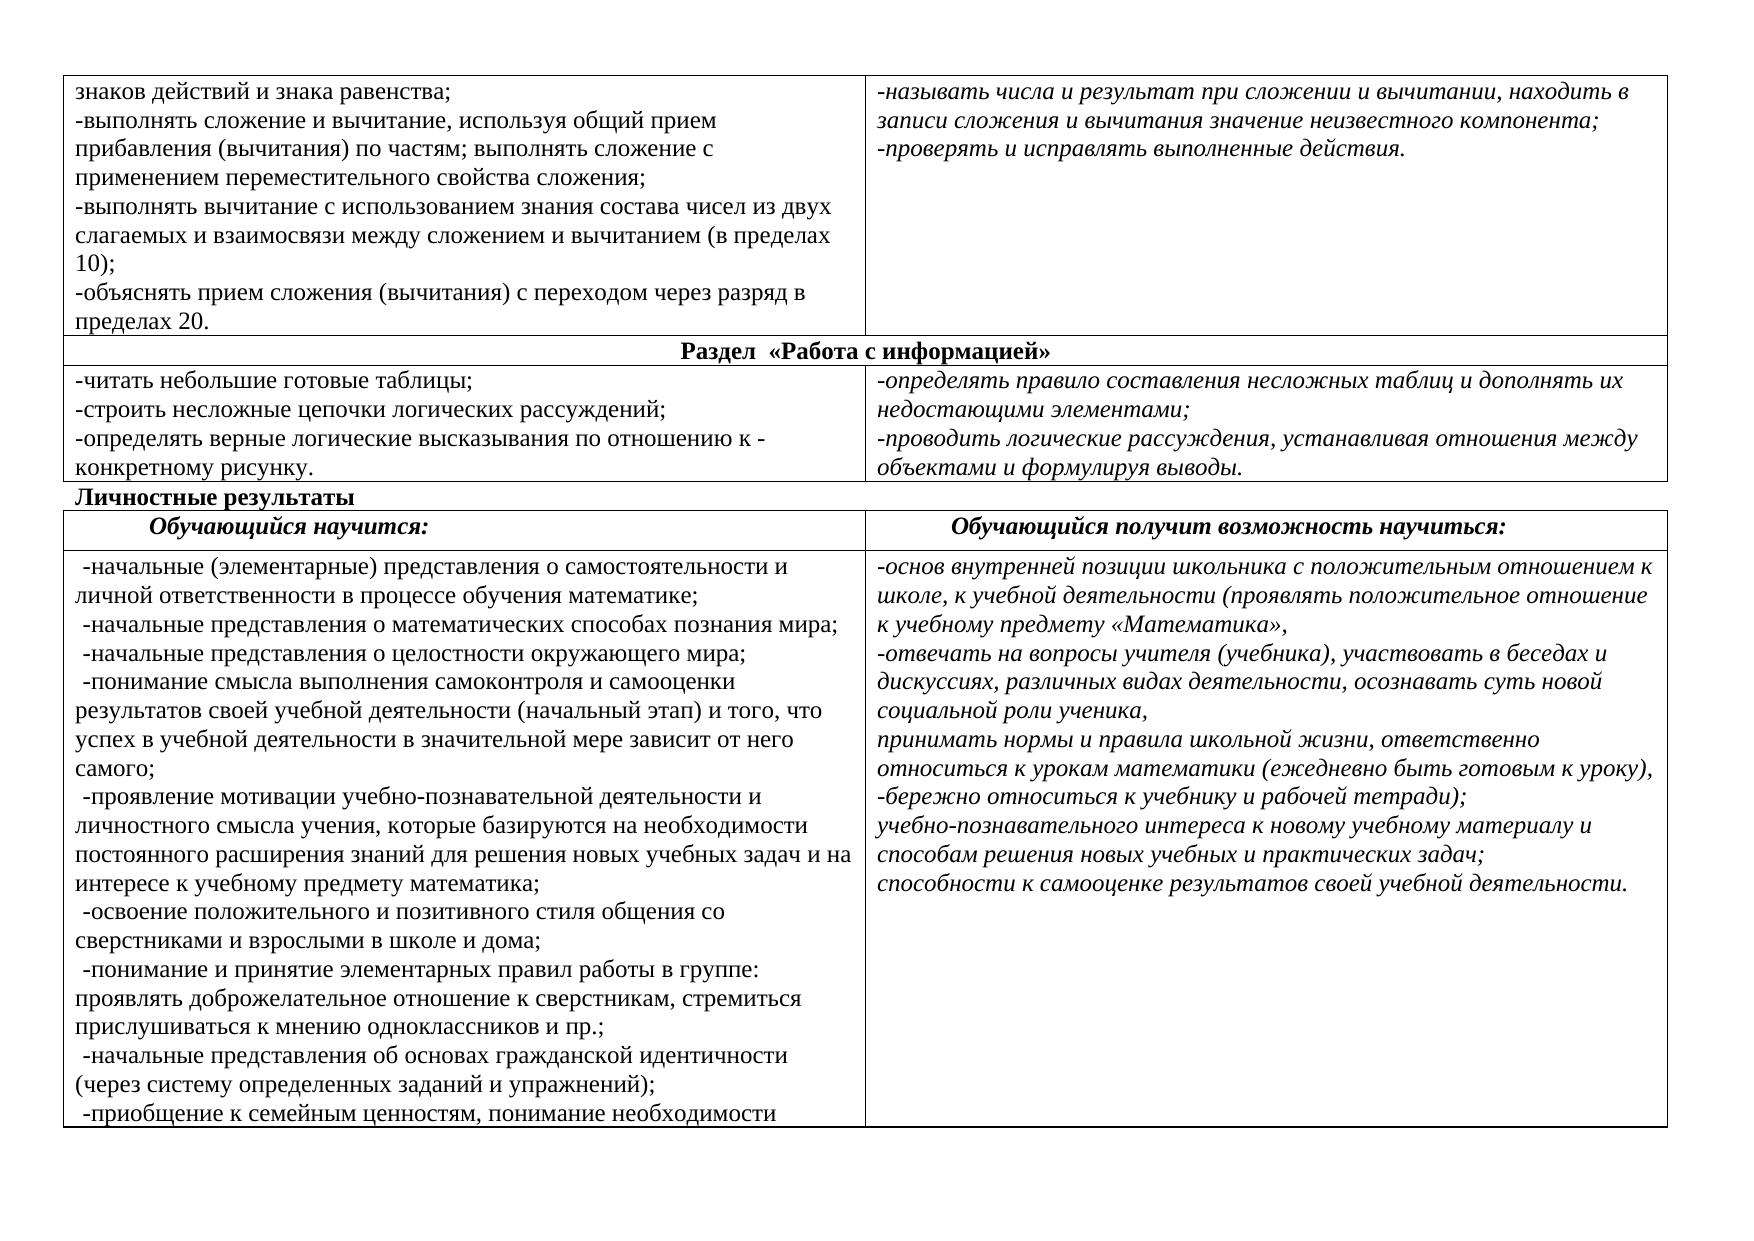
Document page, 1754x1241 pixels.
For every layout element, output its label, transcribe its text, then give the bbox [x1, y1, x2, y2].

table_cell Раздел «Работа с информацией» [64, 336, 1667, 364]
text Личностные результаты [75, 482, 1679, 510]
table_cell -определять правило составления несложных таблиц и дополнять их недостающими элементами; -проводить логические рассуждения, устанавливая отношения между объектами и формулируя выводы. [866, 366, 1667, 481]
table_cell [866, 551, 1667, 1126]
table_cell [64, 551, 865, 1126]
table_cell -читать небольшие готовые таблицы; -строить несложные цепочки логических рассуждений; -определять верные логические высказывания по отношению к -конкретному рисунку. [64, 366, 865, 481]
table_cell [866, 76, 1667, 335]
table_header Обучающийся научится: [64, 511, 865, 550]
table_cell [64, 76, 865, 335]
table_header Обучающийся получит возможность научиться: [866, 511, 1667, 550]
